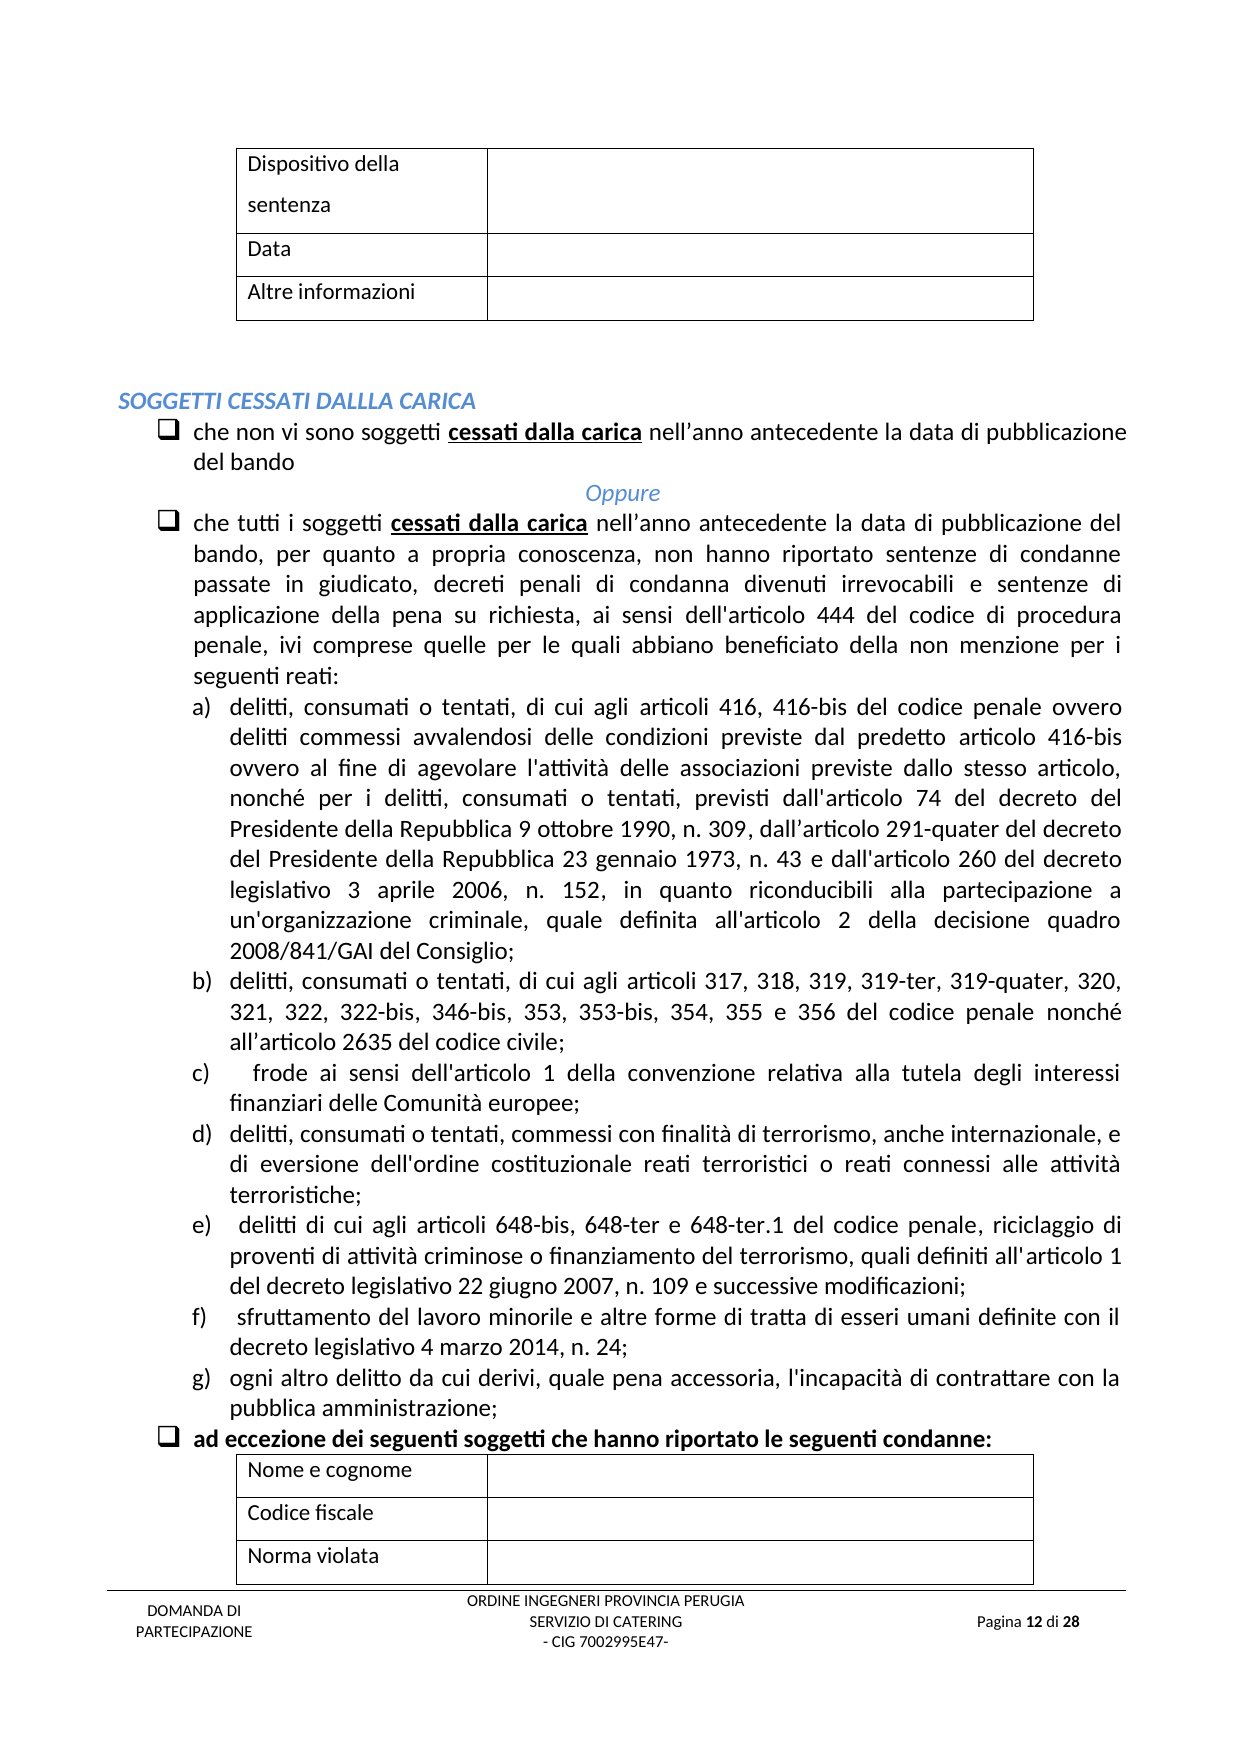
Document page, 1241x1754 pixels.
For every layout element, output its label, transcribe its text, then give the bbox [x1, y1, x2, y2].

list delitti di cui agli articoli 648-bis, 648-ter e 648-ter.1 del codice penale, riciclaggio di proventi di attività criminose o finanziamento del terrorismo, quali definiti all'articolo 1 del decreto legislativo 22 giugno 2007, n. 109 e successive modificazioni; [192, 1209, 1122, 1301]
text SOGGETTI CESSATI DALLLA CARICA [118, 385, 1128, 416]
table_cell Data [237, 234, 487, 276]
table_cell [488, 1541, 1033, 1584]
table_cell [488, 1498, 1033, 1540]
table_cell Norma violata [237, 1541, 487, 1584]
table_cell [488, 277, 1033, 319]
list frode ai sensi dell'articolo 1 della convenzione relativa alla tutela degli interessi finanziari delle Comunità europee; [192, 1057, 1122, 1118]
table_cell Codice fiscale [237, 1498, 487, 1540]
table_cell Dispositivo della sentenza [237, 149, 487, 233]
list delitti, consumati o tentati, di cui agli articoli 317, 318, 319, 319-ter, 319-quater, 320, 321, 322, 322-bis, 346-bis, 353, 353-bis, 354, 355 e 356 del codice penale nonché all’articolo 2635 del codice civile; [192, 965, 1122, 1057]
list che tutti i soggetti cessati dalla carica nell’anno antecedente la data di pubblicazione del bando, per quanto a propria conoscenza, non hanno riportato sentenze di condanne passate in giudicato, decreti penali di condanna divenuti irrevocabili e sentenze di applicazione della pena su richiesta, ai sensi dell'articolo 444 del codice di procedura penale, ivi comprese quelle per le quali abbiano beneficiato della non menzione per i seguenti reati: [156, 507, 1122, 691]
table_cell Altre informazioni [237, 277, 487, 319]
text Oppure [118, 477, 1128, 507]
list che non vi sono soggetti cessati dalla carica nell’anno antecedente la data di pubblicazione del bando [156, 416, 1128, 477]
table_cell [488, 149, 1033, 233]
list ad eccezione dei seguenti soggetti che hanno riportato le seguenti condanne: [156, 1423, 1128, 1454]
list delitti, consumati o tentati, commessi con finalità di terrorismo, anche internazionale, e di eversione dell'ordine costituzionale reati terroristici o reati connessi alle attività terroristiche; [192, 1118, 1122, 1209]
list delitti, consumati o tentati, di cui agli articoli 416, 416-bis del codice penale ovvero delitti commessi avvalendosi delle condizioni previste dal predetto articolo 416-bis ovvero al fine di agevolare l'attività delle associazioni previste dallo stesso articolo, nonché per i delitti, consumati o tentati, previsti dall'articolo 74 del decreto del Presidente della Repubblica 9 ottobre 1990, n. 309, dall’articolo 291-quater del decreto del Presidente della Repubblica 23 gennaio 1973, n. 43 e dall'articolo 260 del decreto legislativo 3 aprile 2006, n. 152, in quanto riconducibili alla partecipazione a un'organizzazione criminale, quale definita all'articolo 2 della decisione quadro 2008/841/GAI del Consiglio; [192, 691, 1122, 965]
table_cell [488, 234, 1033, 276]
list sfruttamento del lavoro minorile e altre forme di tratta di esseri umani definite con il decreto legislativo 4 marzo 2014, n. 24; [192, 1301, 1122, 1362]
table_header Nome e cognome [237, 1455, 487, 1497]
list ogni altro delitto da cui derivi, quale pena accessoria, l'incapacità di contrattare con la pubblica amministrazione; [192, 1362, 1122, 1423]
table_header [488, 1455, 1033, 1497]
